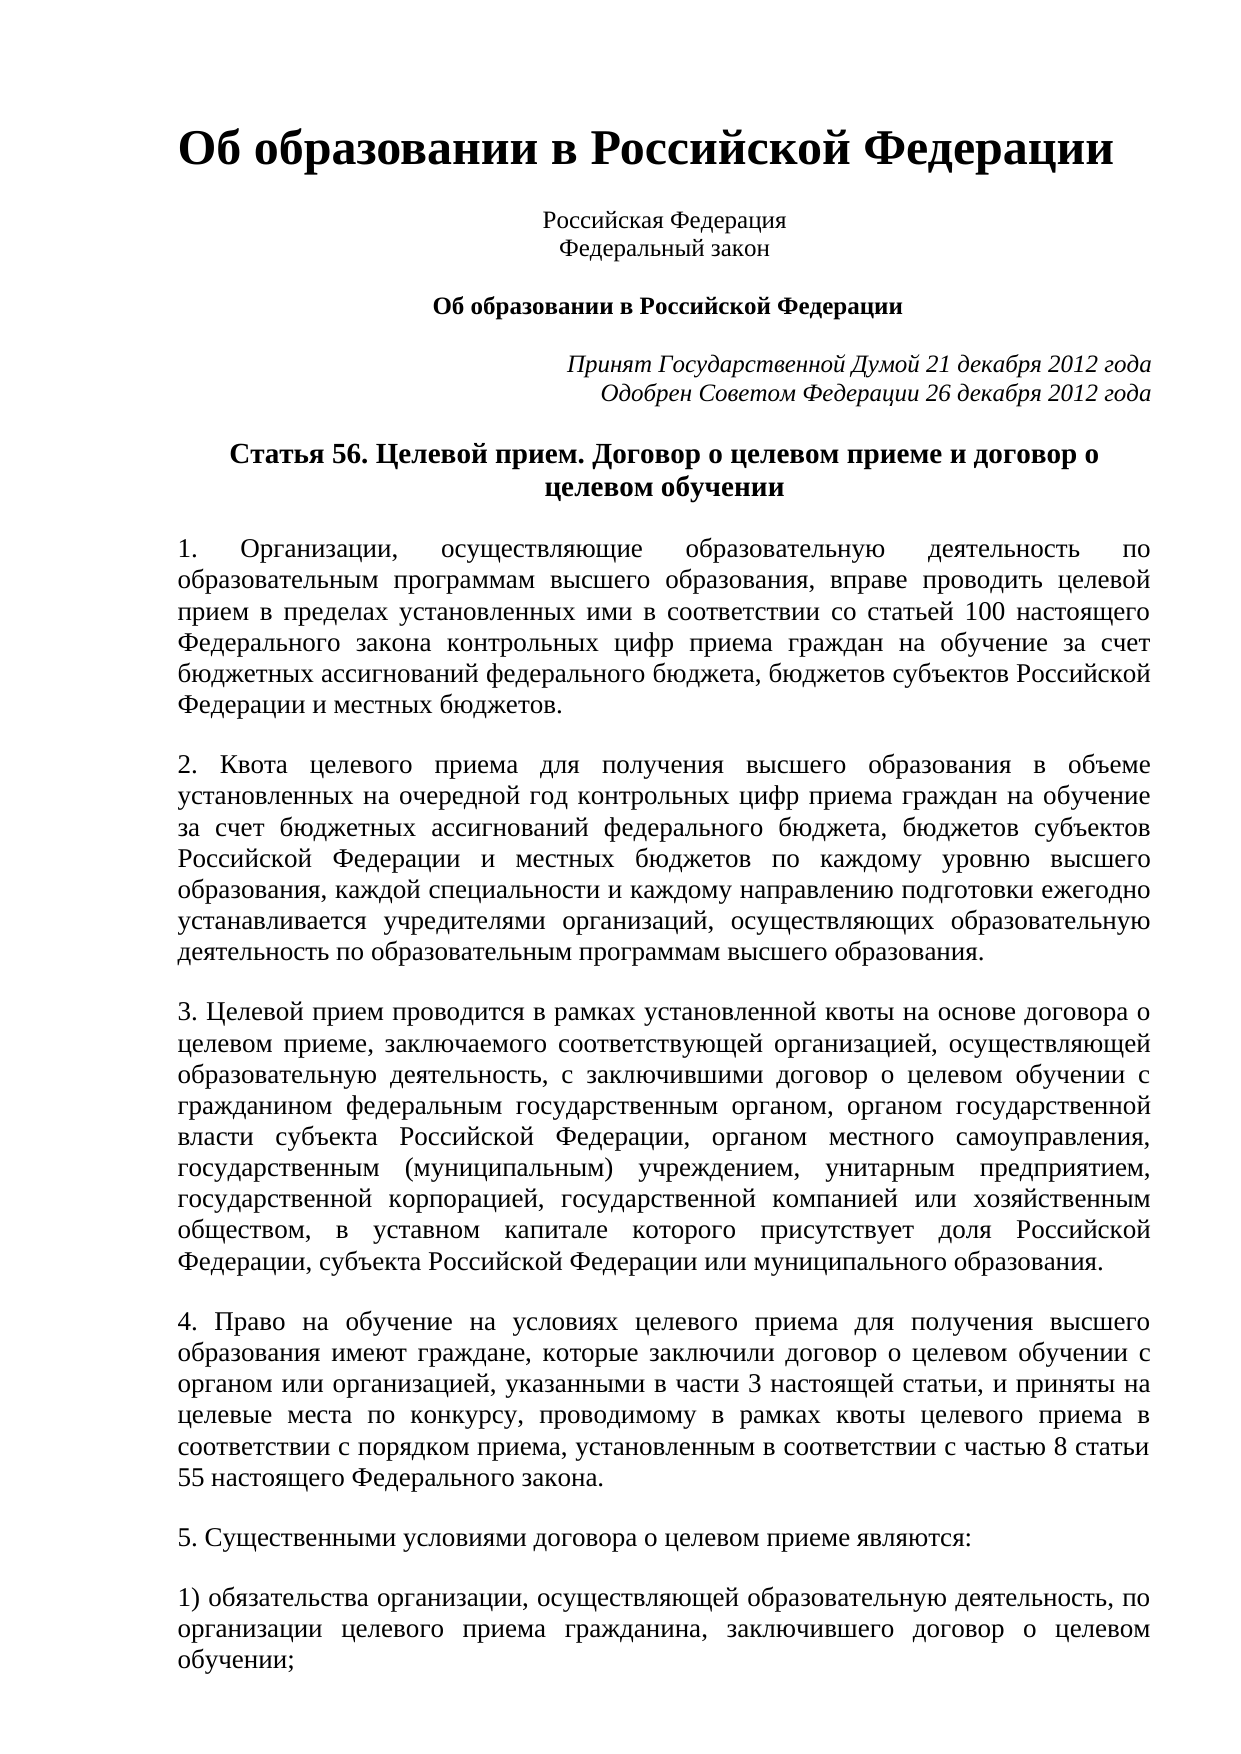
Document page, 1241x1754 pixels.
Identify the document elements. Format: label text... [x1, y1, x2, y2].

text Принят Государственной Думой 21 декабря 2012 года Одобрен Советом Федерации 26 декабря 2012 года [177, 349, 1152, 407]
text Об образовании в Российской Федерации [177, 291, 1152, 320]
text 1. Организации, осуществляющие образовательную деятельность по образовательным программам высшего образования, вправе проводить целевой прием в пределах установленных ими в соответствии со статьей 100 настоящего Федерального закона контрольных цифр приема граждан на обучение за счет бюджетных ассигнований федерального бюджета, бюджетов субъектов Российской Федерации и местных бюджетов. [177, 532, 1152, 719]
text 2. Квота целевого приема для получения высшего образования в объеме установленных на очередной год контрольных цифр приема граждан на обучение за счет бюджетных ассигнований федерального бюджета, бюджетов субъектов Российской Федерации и местных бюджетов по каждому уровню высшего образования, каждой специальности и каждому направлению подготовки ежегодно устанавливается учредителями организаций, осуществляющих образовательную деятельность по образовательным программам высшего образования. [177, 748, 1152, 966]
text 5. Существенными условиями договора о целевом приеме являются: [177, 1521, 1152, 1552]
text 4. Право на обучение на условиях целевого приема для получения высшего образования имеют граждане, которые заключили договор о целевом обучении с органом или организацией, указанными в части 3 настоящей статьи, и приняты на целевые места по конкурсу, проводимому в рамках квоты целевого приема в соответствии с порядком приема, установленным в соответствии с частью 8 статьи 55 настоящего Федерального закона. [177, 1305, 1152, 1492]
text Об образовании в Российской Федерации [177, 118, 1152, 176]
text 1) обязательства организации, осуществляющей образовательную деятельность, по организации целевого приема гражданина, заключившего договор о целевом обучении; [177, 1581, 1152, 1675]
text 3. Целевой прием проводится в рамках установленной квоты на основе договора о целевом приеме, заключаемого соответствующей организацией, осуществляющей образовательную деятельность, с заключившими договор о целевом обучении с гражданином федеральным государственным органом, органом государственной власти субъекта Российской Федерации, органом местного самоуправления, государственным (муниципальным) учреждением, унитарным предприятием, государственной корпорацией, государственной компанией или хозяйственным обществом, в уставном капитале которого присутствует доля Российской Федерации, субъекта Российской Федерации или муниципального образования. [177, 996, 1152, 1276]
text Российская Федерация Федеральный закон [177, 205, 1152, 262]
text Статья 56. Целевой прием. Договор о целевом приеме и договор о целевом обучении [177, 436, 1152, 503]
